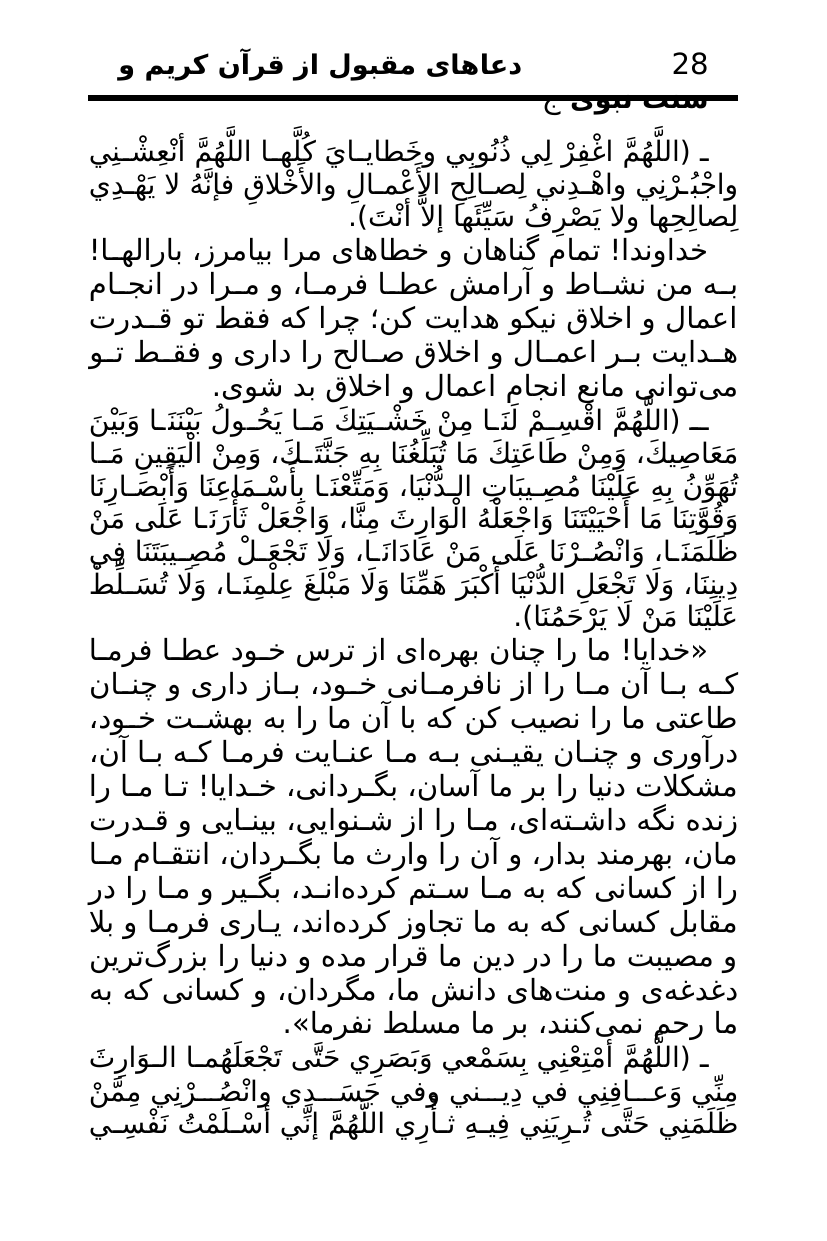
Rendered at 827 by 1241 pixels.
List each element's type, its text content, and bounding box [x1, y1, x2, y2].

text «خدایا! ما را چنان بهر‌ه‌ای از ترس خود عطا فرما كه با آن ما را از نافرمانی خود، باز داری و چنان طاعتی ما را نصیب كن كه با آن ما را به بهشت خود، درآوری و چنان یقینی به ما عنایت فرما كه با آن، مشكلات دنیا را بر ما آسان، بگردانی، خدایا! تا ما را زنده نگه داشته‌ای، ما را از شنوایی، بینایی و قدرت مان، بهرمند بدار، و آن را وارث ما بگردان، انتقام ما را از كسانی كه به ما ستم كرده‌اند، بگیر و ما را در مقابل كسانی كه به ما تجاوز كرده‌اند، یاری فرما و بلا و مصیبت ما را در دین ما قرار مده و دنیا را بزرگ‌ترین دغدغه‌ی و منت‌های دانش ما، مگردان، و كسانی كه به ما رحم نمی‌كنند، بر ما مسلط نفرما». [89, 633, 738, 1041]
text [89, 1041, 738, 1140]
text خداوندا! تمام گناهان و خطا‌های مرا بیامرز، بارالها! به من نشاط و آرامش عطا فرما، و مرا در انجام اعمال و اخلاق نیكو هدایت كن؛ چرا كه فقط تو قدرت هدایت بر اعمال و اخلاق صالح را داری و فقط تو می‌توانی مانع انجام اعمال و اخلاق بد شوی. [89, 233, 738, 403]
text ـ (اللَّهُمَّ اقْسِمْ لَنَا مِنْ خَشْيَتِكَ مَا يَحُولُ بَيْنَنَا وَبَيْنَ مَعَاصِيكَ، وَمِنْ طَاعَتِكَ مَا تُبَلِّغُنَا بِهِ جَنَّتَكَ، وَمِنْ الْيَقِينِ مَا تُهَوِّنُ بِهِ عَلَيْنَا مُصِيبَاتِ الدُّنْيَا، وَمَتِّعْنَا بِأَسْمَاعِنَا وَأَبْصَارِنَا وَقُوَّتِنَا مَا أَحْيَيْتَنَا وَاجْعَلْهُ الْوَارِثَ مِنَّا، وَاجْعَلْ ثَأْرَنَا عَلَى مَنْ ظَلَمَنَا، وَانْصُرْنَا عَلَى مَنْ عَادَانَا، وَلَا تَجْعَلْ مُصِيبَتَنَا فِي دِينِنَا، وَلَا تَجْعَلِ الدُّنْيَا أَكْبَرَ هَمِّنَا وَلَا مَبْلَغَ عِلْمِنَا، وَلَا تُسَلِّطْ عَلَيْنَا مَنْ لَا يَرْحَمُنَا). [89, 403, 738, 633]
text ـ (اللَّهُمَّ اغْفِرْ لِي ذُنُوبِي وخَطايايَ كُلَّها اللَّهُمَّ أنْعِشْنِي واجْبُرْنِي واهْدِني لِصالِحِ الأَعْمالِ والأَخْلاقِ فإنَّهُ لا يَهْدِي لِصالِحِها ولا يَصْرِفُ سَيِّئَها إلاَّ أنْتَ). [89, 134, 738, 233]
